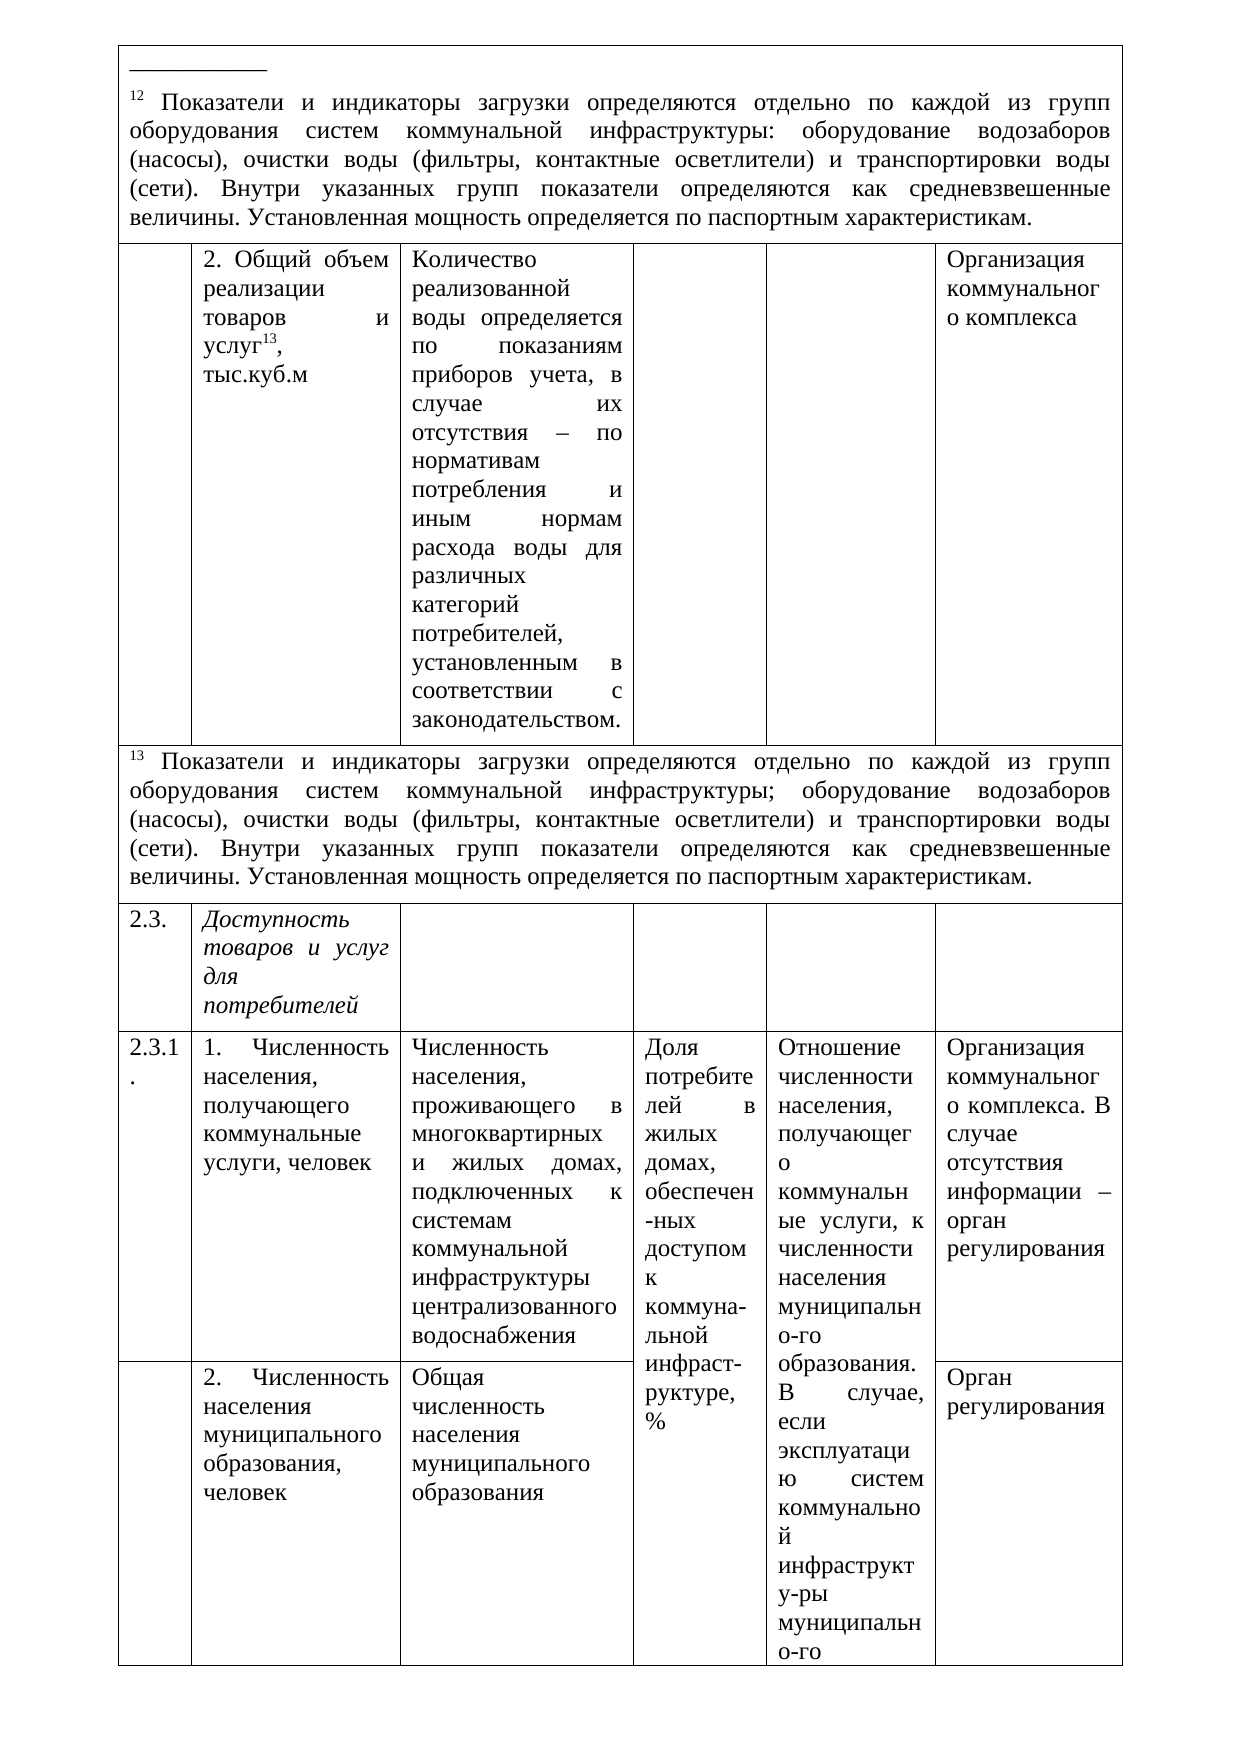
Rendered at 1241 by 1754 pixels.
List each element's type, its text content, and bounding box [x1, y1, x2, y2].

table_cell ___________ 12 Показатели и индикаторы загрузки определяются отдельно по каждой из групп оборудования систем коммунальной инфраструктуры: оборудование водозаборов (насосы), очистки воды (фильтры, контактные осветлители) и транспортировки воды (сети). Внутри указанных групп показатели определяются как средневзвешенные величины. Установленная мощность определяется по паспортным характеристикам. [119, 46, 1122, 243]
table_cell [634, 904, 766, 1031]
table_cell [634, 244, 766, 745]
table_cell Количество реализованной воды определяется по показаниям приборов учета, в случае их отсутствия – по нормативам потребления и иным нормам расхода воды для различных категорий потребителей, установленным в соответствии с законодательством. [401, 244, 633, 745]
table_cell [119, 244, 191, 745]
table_cell Численность населения, проживающего в многоквартирных и жилых домах, подключенных к системам коммунальной инфраструктуры централизованного водоснабжения [401, 1032, 633, 1361]
table_cell 2.3.1. [119, 1032, 191, 1361]
table_cell 13 Показатели и индикаторы загрузки определяются отдельно по каждой из групп оборудования систем коммунальной инфраструктуры; оборудование водозаборов (насосы), очистки воды (фильтры, контактные осветлители) и транспортировки воды (сети). Внутри указанных групп показатели определяются как средневзвешенные величины. Установленная мощность определяется по паспортным характеристикам. [119, 746, 1122, 903]
table_cell 2. Общий объем реализации товаров и услуг13, тыс.куб.м [192, 244, 400, 745]
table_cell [401, 1362, 633, 1665]
table_cell [767, 244, 935, 745]
table_cell Доступность товаров и услуг для потребителей [192, 904, 400, 1031]
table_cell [192, 1362, 400, 1665]
table_cell Доля потребителей в жилых домах, обеспечен-ных доступом к коммуна-льной инфраст-руктуре, % [634, 1032, 766, 1665]
table_cell [119, 1362, 191, 1665]
table_cell Отношение численности населения, получающего коммунальные услуги, к численности населения муниципально-го образования. В случае, если эксплуатацию систем коммунальной инфраструкту-ры муниципально-го образования осуществляют несколько организаций коммунального комплекса, индикатор рассчитывается по показателям территорий, соответствую-щих указанным системам [767, 1032, 935, 1665]
table_cell [401, 904, 633, 1031]
table_cell Орган регулирования [936, 1362, 1122, 1665]
table_cell [936, 904, 1122, 1031]
table_cell 1. Численность населения, получающего коммунальные услуги, человек [192, 1032, 400, 1361]
table_cell Организация коммунального комплекса [936, 244, 1122, 745]
table_cell [767, 904, 935, 1031]
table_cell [936, 1032, 1122, 1361]
table_cell 2.3. [119, 904, 191, 1031]
